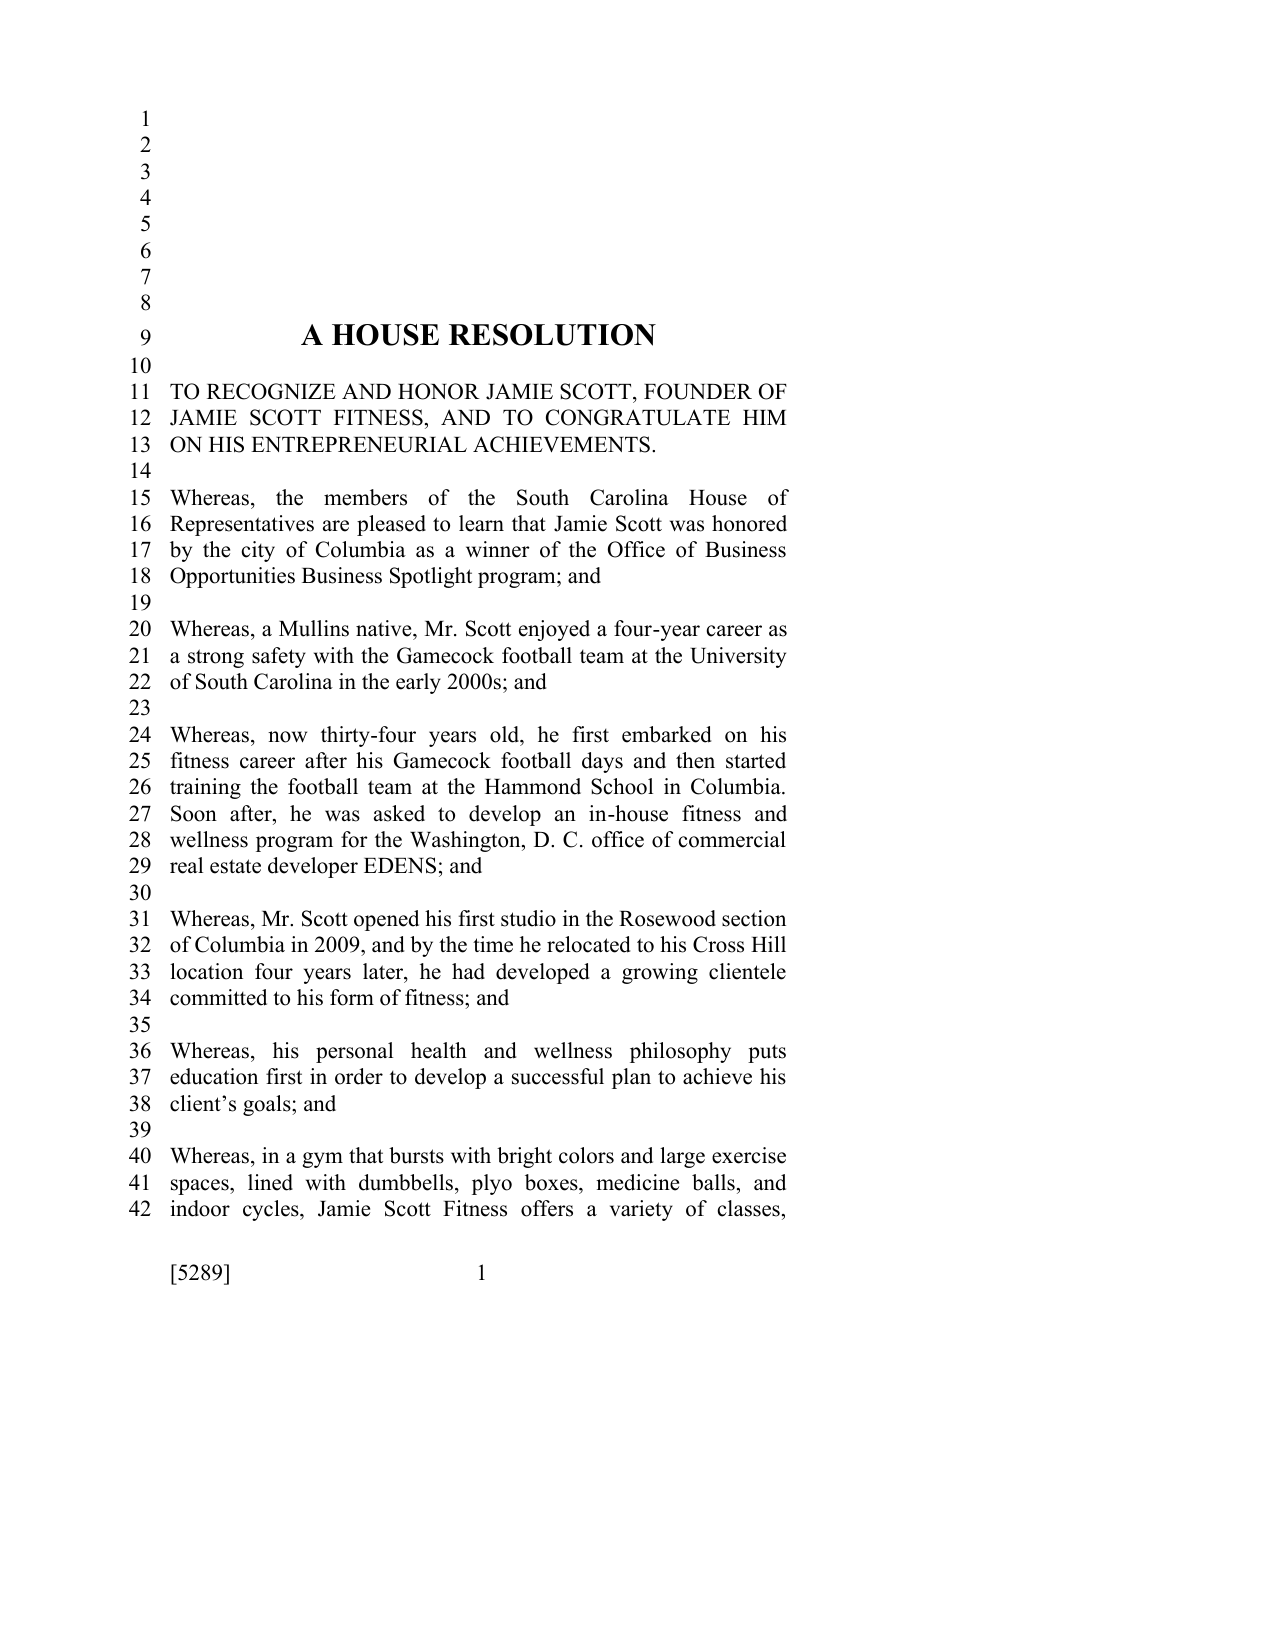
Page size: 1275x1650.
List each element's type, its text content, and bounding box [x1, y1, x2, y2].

text Whereas, his personal health and wellness philosophy puts education first in order to develop a successful plan to achieve his client’s goals; and [169, 1037, 787, 1116]
text Whereas, now thirty-four years old, he first embarked on his fitness career after his Gamecock football days and then started training the football team at the Hammond School in Columbia. Soon after, he was asked to develop an in-house fitness and wellness program for the Washington, D. C. office of commercial real estate developer EDENS; and [169, 721, 787, 879]
text Whereas, the members of the South Carolina House of Representatives are pleased to learn that Jamie Scott was honored by the city of Columbia as a winner of the Office of Business Opportunities Business Spotlight program; and [169, 483, 787, 589]
text Whereas, Mr. Scott opened his first studio in the Rosewood section of Columbia in 2009, and by the time he relocated to his Cross Hill location four years later, he had developed a growing clientele committed to his form of fitness; and [169, 905, 787, 1011]
text TO RECOGNIZE AND HONOR JAMIE SCOTT, FOUNDER OF JAMIE SCOTT FITNESS, AND TO CONGRATULATE HIM ON HIS ENTREPRENEURIAL ACHIEVEMENTS. [169, 378, 787, 457]
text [169, 1142, 787, 1221]
text A HOUSE RESOLUTION [169, 316, 787, 352]
text Whereas, a Mullins native, Mr. Scott enjoyed a four-year career as a strong safety with the Gamecock football team at the University of South Carolina in the early 2000s; and [169, 615, 787, 694]
